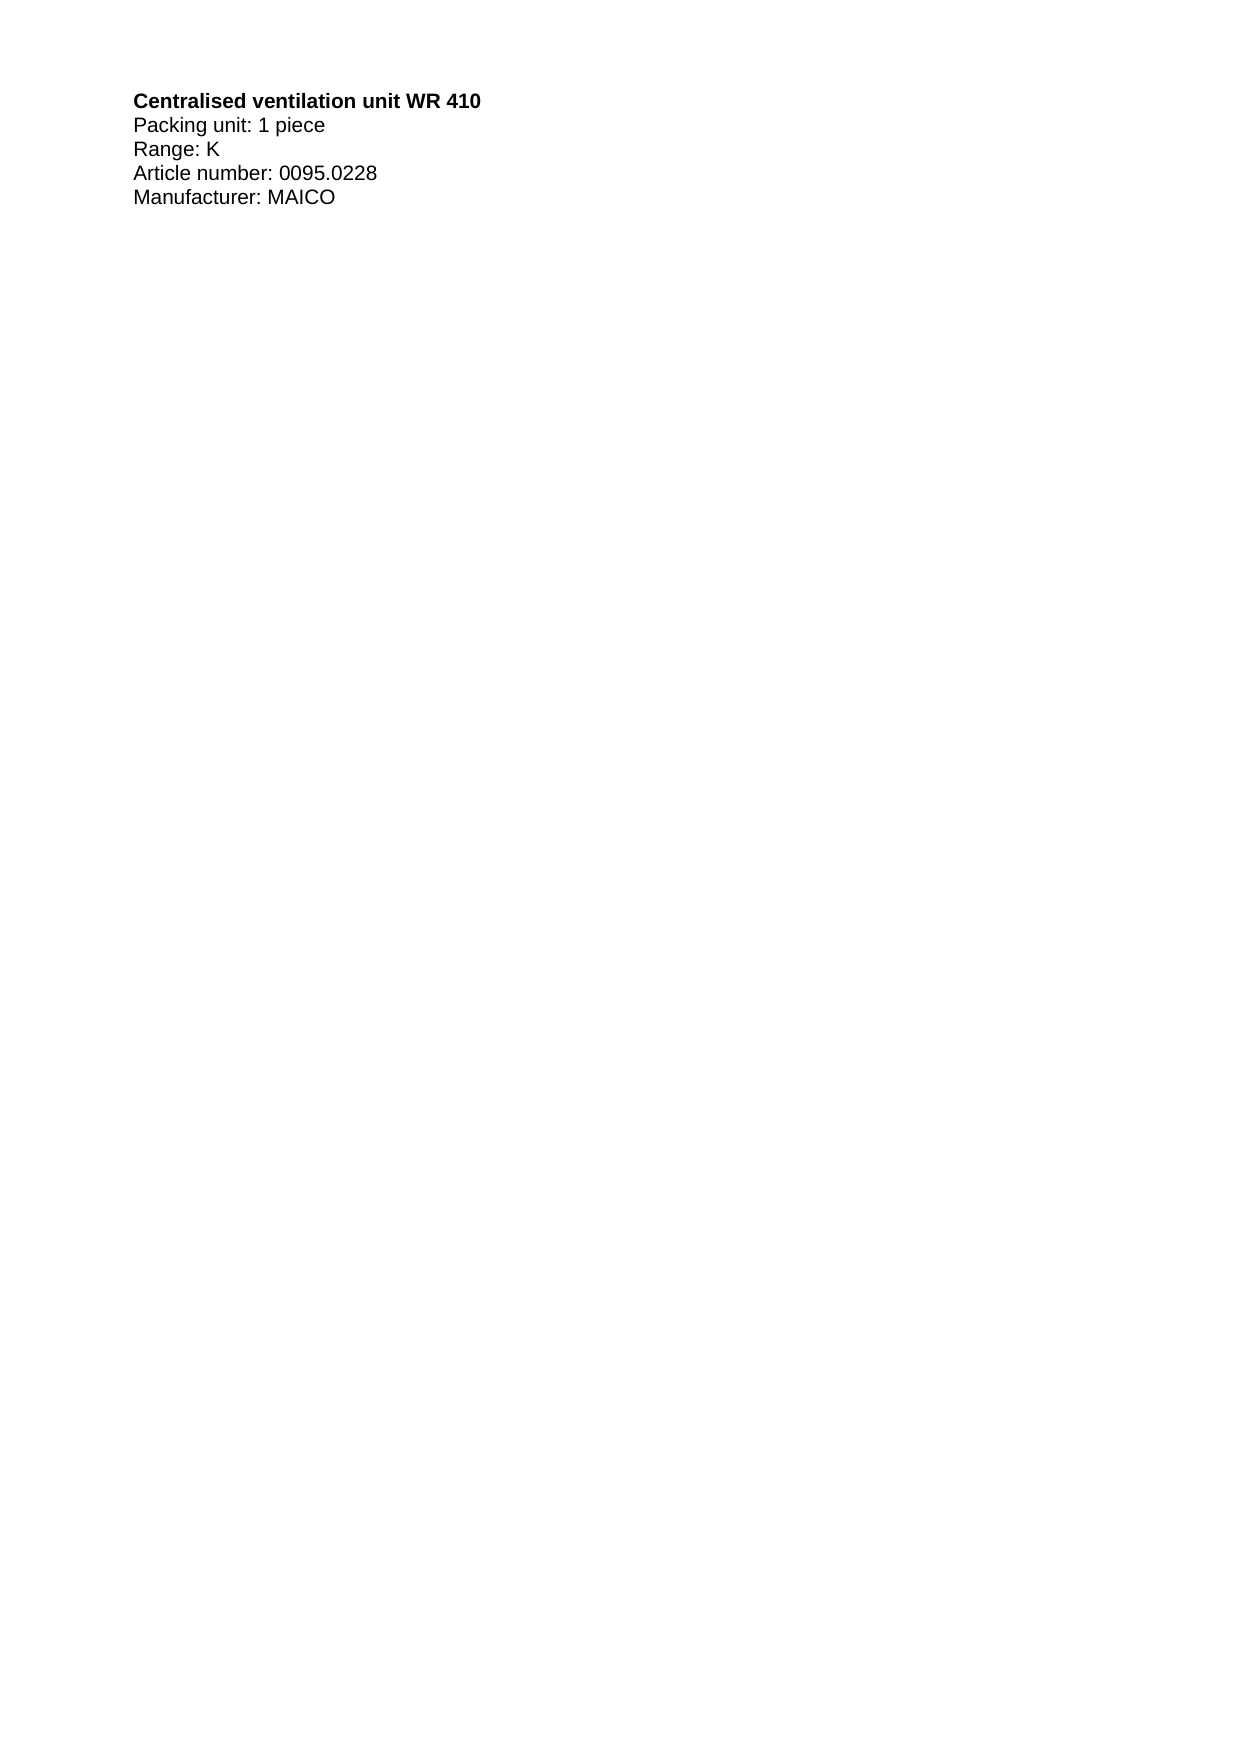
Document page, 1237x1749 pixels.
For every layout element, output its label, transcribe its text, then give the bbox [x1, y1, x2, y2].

text Centralised ventilation unit WR 410Packing unit: 1 pieceRange: K Article number: 0095.0228Manufacturer: MAICO [133, 89, 1148, 208]
